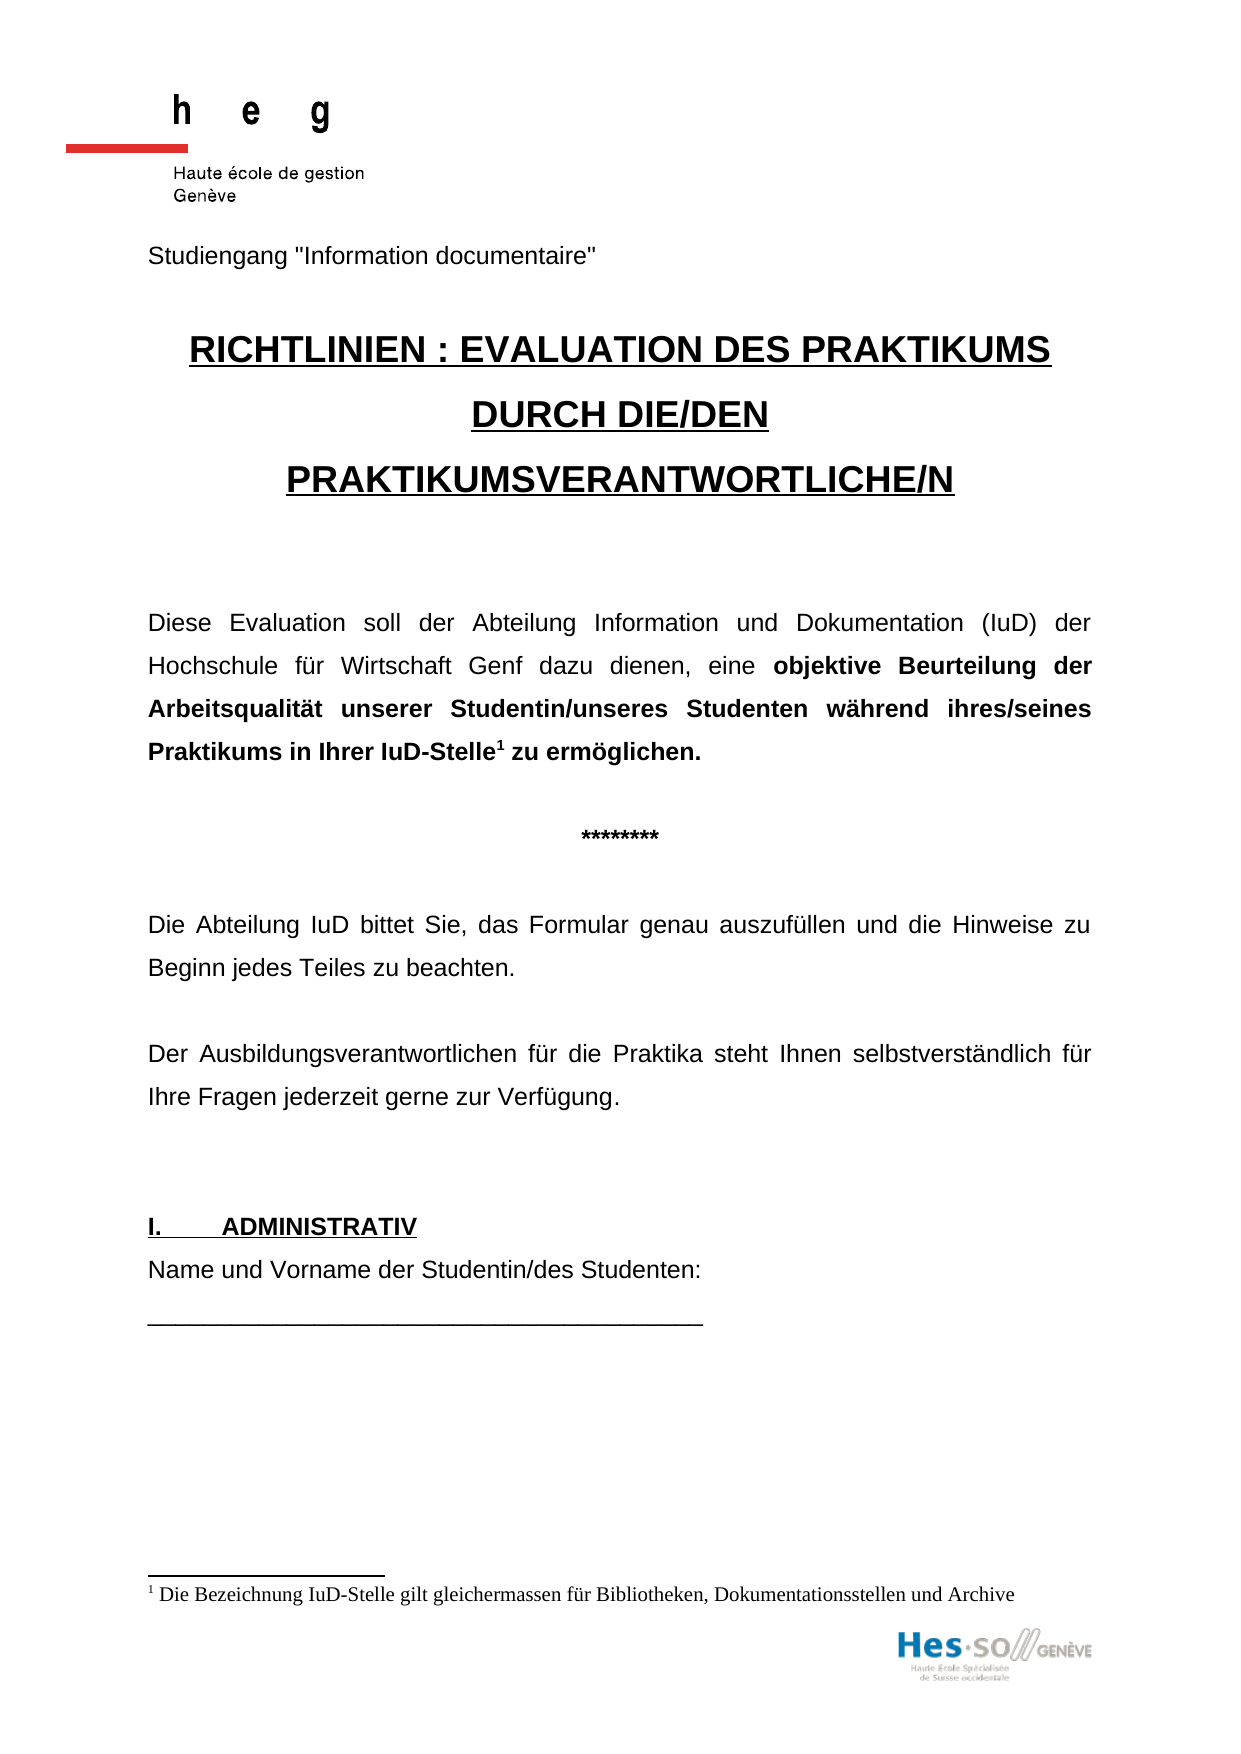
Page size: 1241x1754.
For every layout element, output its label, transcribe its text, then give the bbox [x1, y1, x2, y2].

text Studiengang "Information documentaire" [148, 241, 1093, 270]
subtitle ________________________________________ [148, 1298, 1093, 1327]
text Richtlinien : Evaluation des Praktikums durch die/den Praktikumsverantwortliche/n [148, 328, 1093, 500]
text I. ADMINISTRATIV [148, 1168, 1093, 1240]
text Die Abteilung IuD bittet Sie, das Formular genau auszufüllen und die Hinweise zu Beginn jedes Teiles zu beachten. [148, 910, 1093, 982]
text Name und Vorname der Studentin/des Studenten: [148, 1255, 1093, 1283]
text Diese Evaluation soll der Abteilung Information und Dokumentation (IuD) der Hochschule für Wirtschaft Genf dazu dienen, eine objektive Beurteilung der Arbeitsqualität unserer Studentin/unseres Studenten während ihres/seines Praktikums in Ihrer IuD-Stelle zu ermöglichen. [148, 608, 1093, 766]
text Der Ausbildungsverantwortlichen für die Praktika steht Ihnen selbstverständlich für Ihre Fragen jederzeit gerne zur Verfügung. [148, 1039, 1093, 1111]
text ******** [148, 823, 1093, 852]
picture [898, 1628, 1093, 1681]
